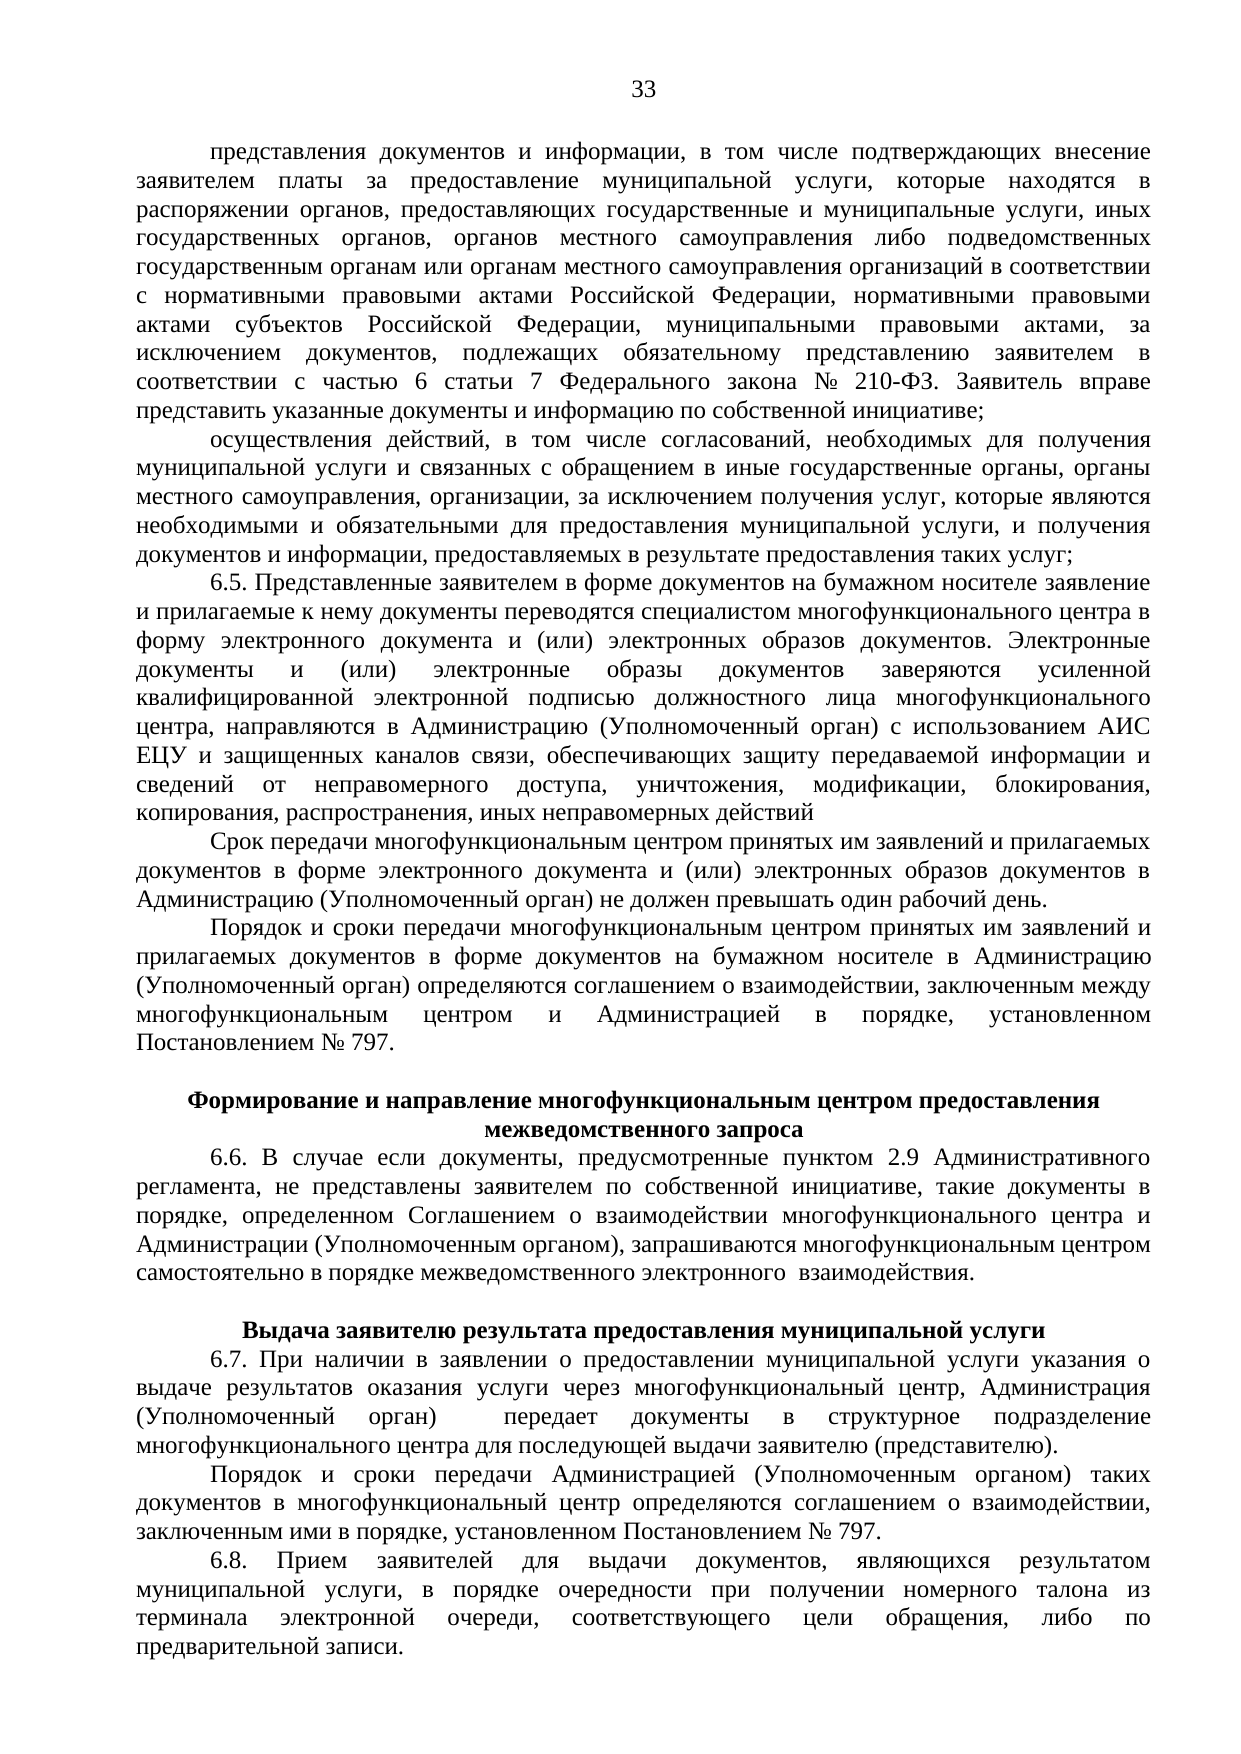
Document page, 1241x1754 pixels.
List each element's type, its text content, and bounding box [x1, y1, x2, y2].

text Выдача заявителю результата предоставления муниципальной услуги [136, 1315, 1152, 1344]
text 6.7. При наличии в заявлении о предоставлении муниципальной услуги указания о выдаче результатов оказания услуги через многофункциональный центр, Администрация (Уполномоченный орган) передает документы в структурное подразделение многофункционального центра для последующей выдачи заявителю (представителю). [136, 1344, 1152, 1459]
text Порядок и сроки передачи многофункциональным центром принятых им заявлений и прилагаемых документов в форме документов на бумажном носителе в Администрацию (Уполномоченный орган) определяются соглашением о взаимодействии, заключенным между многофункциональным центром и Администрацией в порядке, установленном Постановлением № 797. [136, 912, 1152, 1056]
text представления документов и информации, в том числе подтверждающих внесение заявителем платы за предоставление муниципальной услуги, которые находятся в распоряжении органов, предоставляющих государственные и муниципальные услуги, иных государственных органов, органов местного самоуправления либо подведомственных государственным органам или органам местного самоуправления организаций в соответствии с нормативными правовыми актами Российской Федерации, нормативными правовыми актами субъектов Российской Федерации, муниципальными правовыми актами, за исключением документов, подлежащих обязательному представлению заявителем в соответствии с частью 6 статьи 7 Федерального закона № 210-ФЗ. Заявитель вправе представить указанные документы и информацию по собственной инициативе; [136, 136, 1152, 424]
text Формирование и направление многофункциональным центром предоставления межведомственного запроса [136, 1085, 1152, 1142]
text Срок передачи многофункциональным центром принятых им заявлений и прилагаемых документов в форме электронного документа и (или) электронных образов документов в Администрацию (Уполномоченный орган) не должен превышать один рабочий день. [136, 826, 1152, 912]
text 6.5. Представленные заявителем в форме документов на бумажном носителе заявление и прилагаемые к нему документы переводятся специалистом многофункционального центра в форму электронного документа и (или) электронных образов документов. Электронные документы и (или) электронные образы документов заверяются усиленной квалифицированной электронной подписью должностного лица многофункционального центра, направляются в Администрацию (Уполномоченный орган) с использованием АИС ЕЦУ и защищенных каналов связи, обеспечивающих защиту передаваемой информации и сведений от неправомерного доступа, уничтожения, модификации, блокирования, копирования, распространения, иных неправомерных действий [136, 567, 1152, 826]
text 6.8. Прием заявителей для выдачи документов, являющихся результатом муниципальной услуги, в порядке очередности при получении номерного талона из терминала электронной очереди, соответствующего цели обращения, либо по предварительной записи. [136, 1545, 1152, 1660]
text осуществления действий, в том числе согласований, необходимых для получения муниципальной услуги и связанных с обращением в иные государственные органы, органы местного самоуправления, организации, за исключением получения услуг, которые являются необходимыми и обязательными для предоставления муниципальной услуги, и получения документов и информации, предоставляемых в результате предоставления таких услуг; [136, 424, 1152, 567]
text 6.6. В случае если документы, предусмотренные пунктом 2.9 Административного регламента, не представлены заявителем по собственной инициативе, такие документы в порядке, определенном Соглашением о взаимодействии многофункционального центра и Администрации (Уполномоченным органом), запрашиваются многофункциональным центром самостоятельно в порядке межведомственного электронного взаимодействия. [136, 1142, 1152, 1286]
text Порядок и сроки передачи Администрацией (Уполномоченным органом) таких документов в многофункциональный центр определяются соглашением о взаимодействии, заключенным ими в порядке, установленном Постановлением № 797. [136, 1459, 1152, 1545]
